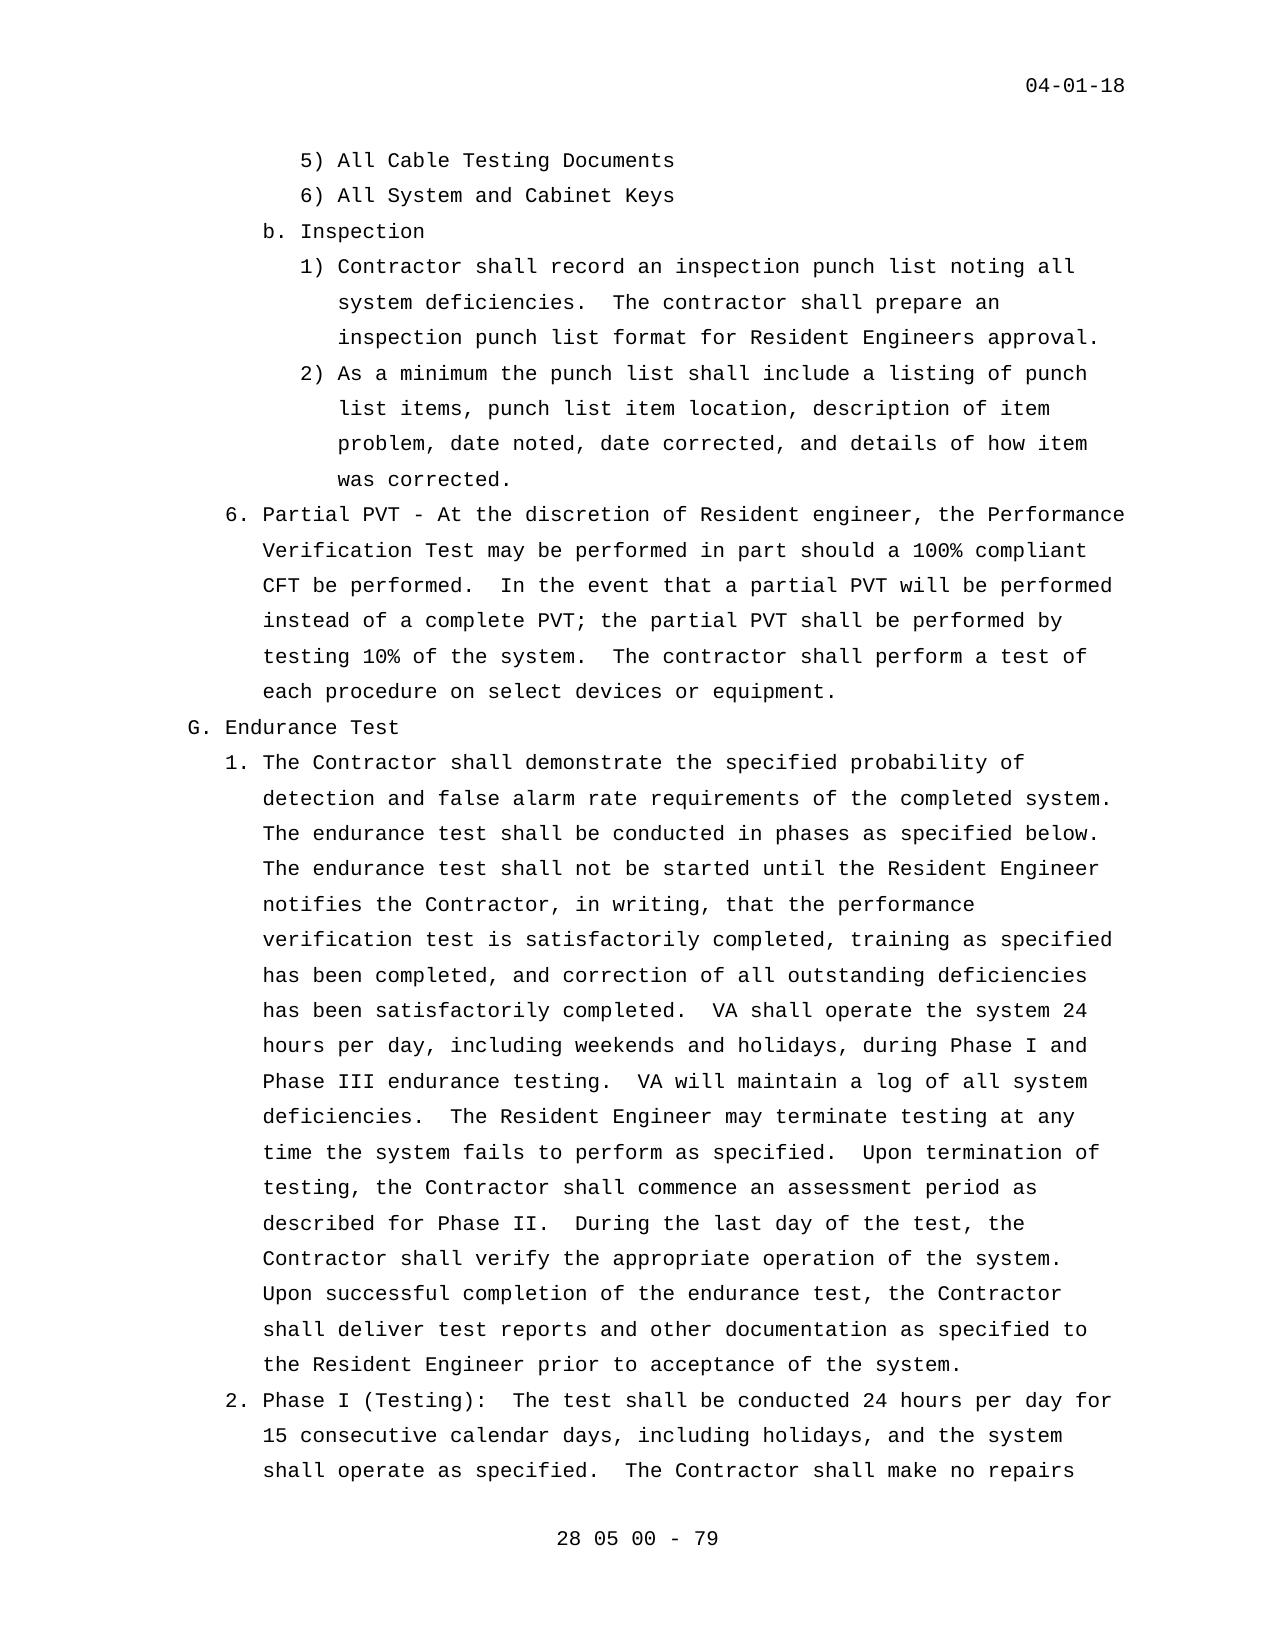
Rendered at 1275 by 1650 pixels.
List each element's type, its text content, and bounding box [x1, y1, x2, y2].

text 1. The Contractor shall demonstrate the specified probability of detection and false alarm rate requirements of the completed system. The endurance test shall be conducted in phases as specified below. The endurance test shall not be started until the Resident Engineer notifies the Contractor, in writing, that the performance verification test is satisfactorily completed, training as specified has been completed, and correction of all outstanding deficiencies has been satisfactorily completed. VA shall operate the system 24 hours per day, including weekends and holidays, during Phase I and Phase III endurance testing. VA will maintain a log of all system deficiencies. The Resident Engineer may terminate testing at any time the system fails to perform as specified. Upon termination of testing, the Contractor shall commence an assessment period as described for Phase II. During the last day of the test, the Contractor shall verify the appropriate operation of the system. Upon successful completion of the endurance test, the Contractor shall deliver test reports and other documentation as specified to the Resident Engineer prior to acceptance of the system. [225, 752, 1125, 1378]
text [225, 1389, 1125, 1484]
text 6. Partial PVT - At the discretion of Resident engineer, the Performance Verification Test may be performed in part should a 100% compliant CFT be performed. In the event that a partial PVT will be performed instead of a complete PVT; the partial PVT shall be performed by testing 10% of the system. The contractor shall perform a test of each procedure on select devices or equipment. [225, 504, 1125, 705]
text 2) As a minimum the punch list shall include a listing of punch list items, punch list item location, description of item problem, date noted, date corrected, and details of how item was corrected. [300, 362, 1125, 492]
text 6) All System and Cabinet Keys [300, 185, 1125, 209]
text G. Endurance Test [187, 717, 1125, 740]
text 5) All Cable Testing Documents [300, 150, 1125, 174]
text b. Inspection [262, 221, 1125, 244]
text 1) Contractor shall record an inspection punch list noting all system deficiencies. The contractor shall prepare an inspection punch list format for Resident Engineers approval. [300, 256, 1125, 351]
